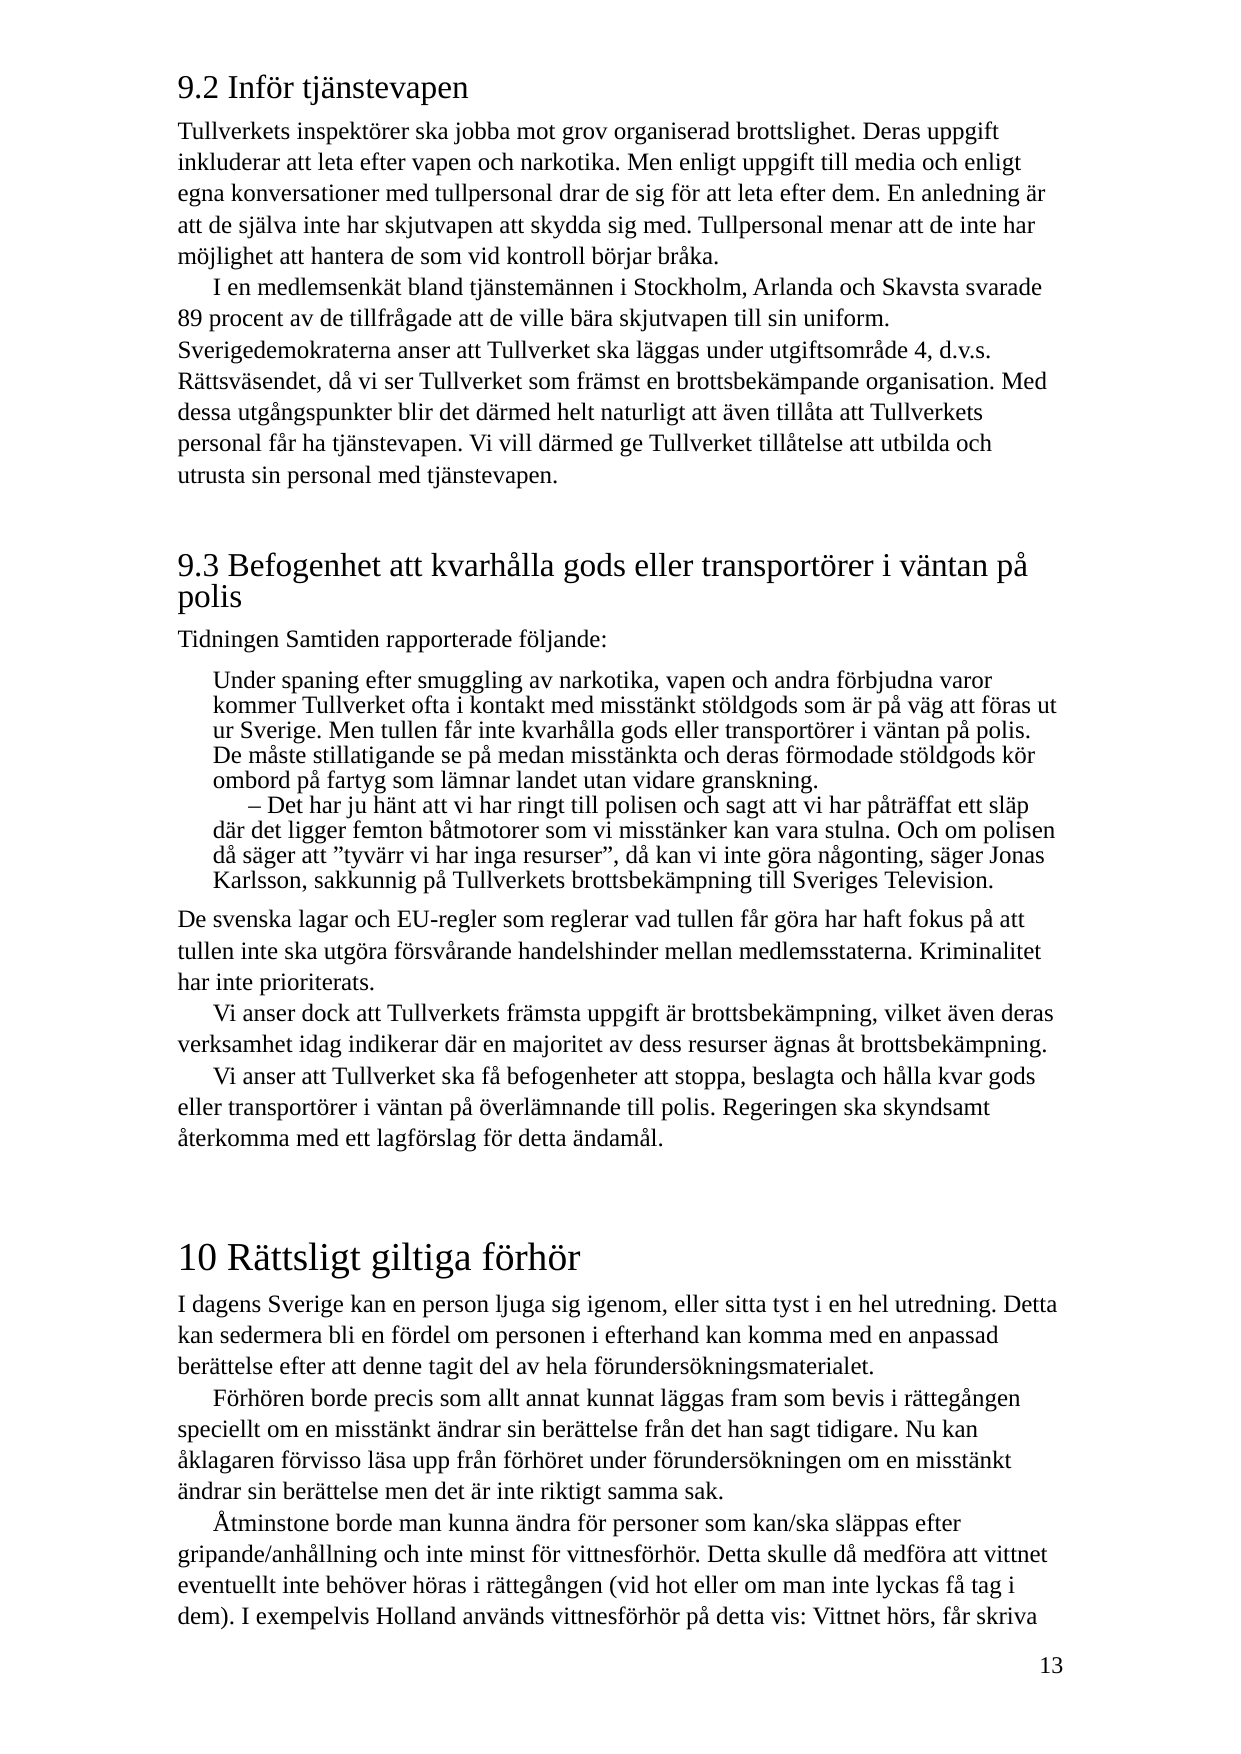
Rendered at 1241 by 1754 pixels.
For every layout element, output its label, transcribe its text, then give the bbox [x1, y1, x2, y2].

text De svenska lagar och EU-regler som reglerar vad tullen får göra har haft fokus på att tullen inte ska utgöra försvårande handelshinder mellan medlemsstaterna. Kriminalitet har inte prioriterats. [177, 902, 1063, 996]
text I en medlemsenkät bland tjänstemännen i Stockholm, Arlanda och Skavsta svarade 89 procent av de tillfrågade att de ville bära skjutvapen till sin uniform. [177, 270, 1063, 332]
text Tidningen Samtiden rapporterade följande: [177, 622, 1063, 653]
text Förhören borde precis som allt annat kunnat läggas fram som bevis i rättegången speciellt om en misstänkt ändrar sin berättelse från det han sagt tidigare. Nu kan åklagaren förvisso läsa upp från förhöret under förundersökningen om en misstänkt ändrar sin berättelse men det är inte riktigt samma sak. [177, 1380, 1063, 1505]
text Vi anser dock att Tullverkets främsta uppgift är brottsbekämpning, vilket även deras verksamhet idag indikerar där en majoritet av dess resurser ägnas åt brottsbekämpning. [177, 996, 1063, 1058]
text – Det har ju hänt att vi har ringt till polisen och sagt att vi har påträffat ett släp där det ligger femton båtmotorer som vi misstänker kan vara stulna. Och om polisen då säger att ”tyvärr vi har inga resurser”, då kan vi inte göra någonting, säger Jonas Karlsson, sakkunnig på Tullverkets brottsbekämpning till Sveriges Television. [213, 794, 1063, 894]
text Sverigedemokraterna anser att Tullverket ska läggas under utgiftsområde 4, d.v.s. Rättsväsendet, då vi ser Tullverket som främst en brottsbekämpande organisation. Med dessa utgångspunkter blir det därmed helt naturligt att även tillåta att Tullverkets personal får ha tjänstevapen. Vi vill därmed ge Tullverket tillåtelse att utbilda och utrusta sin personal med tjänstevapen. [177, 332, 1063, 488]
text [177, 1505, 1063, 1630]
text Vi anser att Tullverket ska få befogenheter att stoppa, beslagta och hålla kvar gods eller transportörer i väntan på överlämnande till polis. Regeringen ska skyndsamt återkomma med ett lagförslag för detta ändamål. [177, 1058, 1063, 1152]
subtitle 9.3 Befogenhet att kvarhålla gods eller transportörer i väntan på polis [177, 551, 1063, 613]
subtitle 9.2 Inför tjänstevapen [177, 74, 1063, 105]
text Tullverkets inspektörer ska jobba mot grov organiserad brottslighet. Deras uppgift inkluderar att leta efter vapen och narkotika. Men enligt uppgift till media och enligt egna konversationer med tullpersonal drar de sig för att leta efter dem. En anledning är att de själva inte har skjutvapen att skydda sig med. Tullpersonal menar att de inte har möjlighet att hantera de som vid kontroll börjar bråka. [177, 113, 1063, 270]
text I dagens Sverige kan en person ljuga sig igenom, eller sitta tyst i en hel utredning. Detta kan sedermera bli en fördel om personen i efterhand kan komma med en anpassad berättelse efter att denne tagit del av hela förundersökningsmaterialet. [177, 1286, 1063, 1380]
text Under spaning efter smuggling av narkotika, vapen och andra förbjudna varor kommer Tullverket ofta i kontakt med misstänkt stöldgods som är på väg att föras ut ur Sverige. Men tullen får inte kvarhålla gods eller transportörer i väntan på polis. De måste stillatigande se på medan misstänkta och deras förmodade stöldgods kör ombord på fartyg som lämnar landet utan vidare granskning. [213, 669, 1063, 794]
subtitle 10 Rättsligt giltiga förhör [177, 1237, 1063, 1278]
